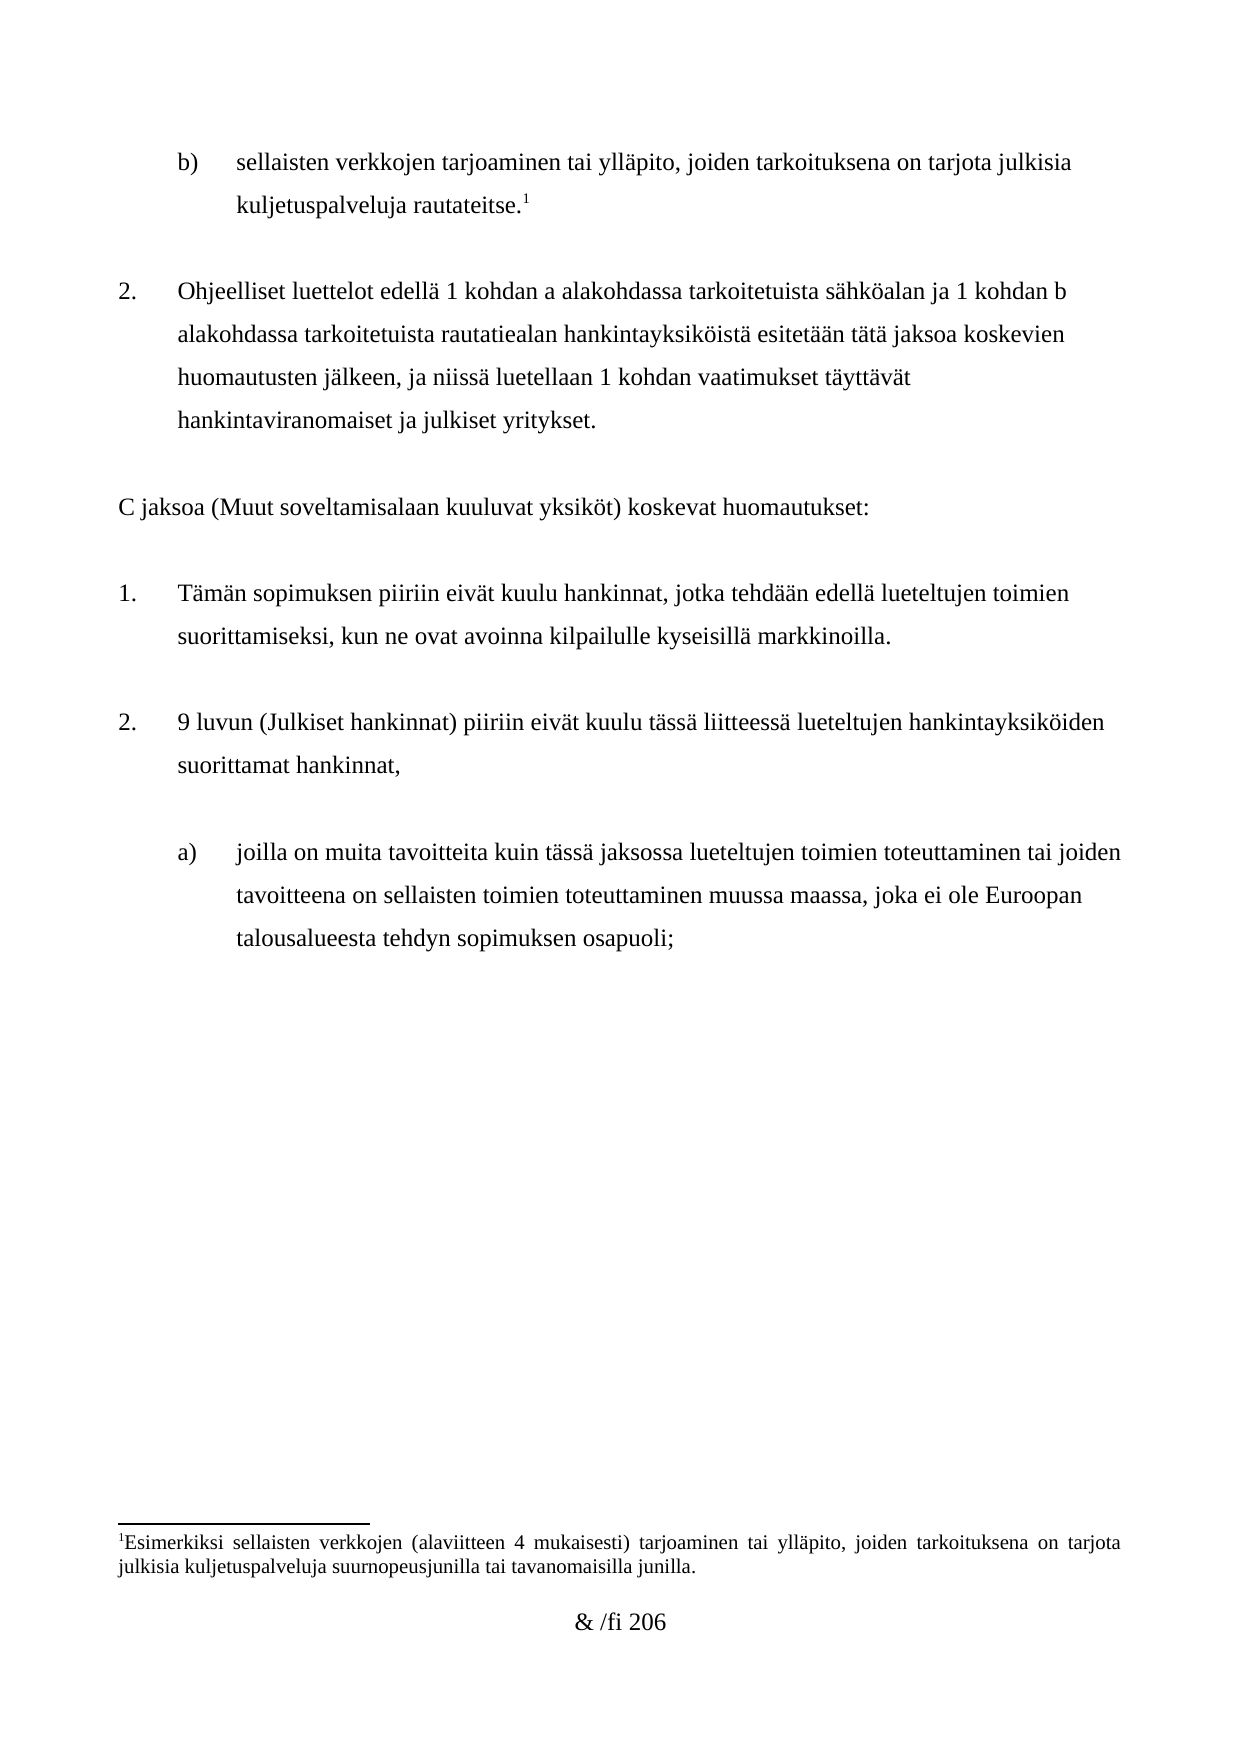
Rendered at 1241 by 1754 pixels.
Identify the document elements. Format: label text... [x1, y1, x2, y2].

text C jaksoa (Muut soveltamisalaan kuuluvat yksiköt) koskevat huomautukset: [118, 492, 1122, 521]
text a) joilla on muita tavoitteita kuin tässä jaksossa lueteltujen toimien toteuttaminen tai joiden tavoitteena on sellaisten toimien toteuttaminen muussa maassa, joka ei ole Euroopan talousalueesta tehdyn sopimuksen osapuoli; [177, 837, 1122, 952]
text 2. Ohjeelliset luettelot edellä 1 kohdan a alakohdassa tarkoitetuista sähköalan ja 1 kohdan b alakohdassa tarkoitetuista rautatiealan hankintayksiköistä esitetään tätä jaksoa koskevien huomautusten jälkeen, ja niissä luetellaan 1 kohdan vaatimukset täyttävät hankintaviranomaiset ja julkiset yritykset. [118, 276, 1122, 434]
text 1. Tämän sopimuksen piiriin eivät kuulu hankinnat, jotka tehdään edellä lueteltujen toimien suorittamiseksi, kun ne ovat avoinna kilpailulle kyseisillä markkinoilla. [118, 578, 1122, 650]
text b) sellaisten verkkojen tarjoaminen tai ylläpito, joiden tarkoituksena on tarjota julkisia kuljetuspalveluja rautateitse. [177, 147, 1122, 219]
text 2. 9 luvun (Julkiset hankinnat) piiriin eivät kuulu tässä liitteessä lueteltujen hankintayksiköiden suorittamat hankinnat, [118, 707, 1122, 779]
